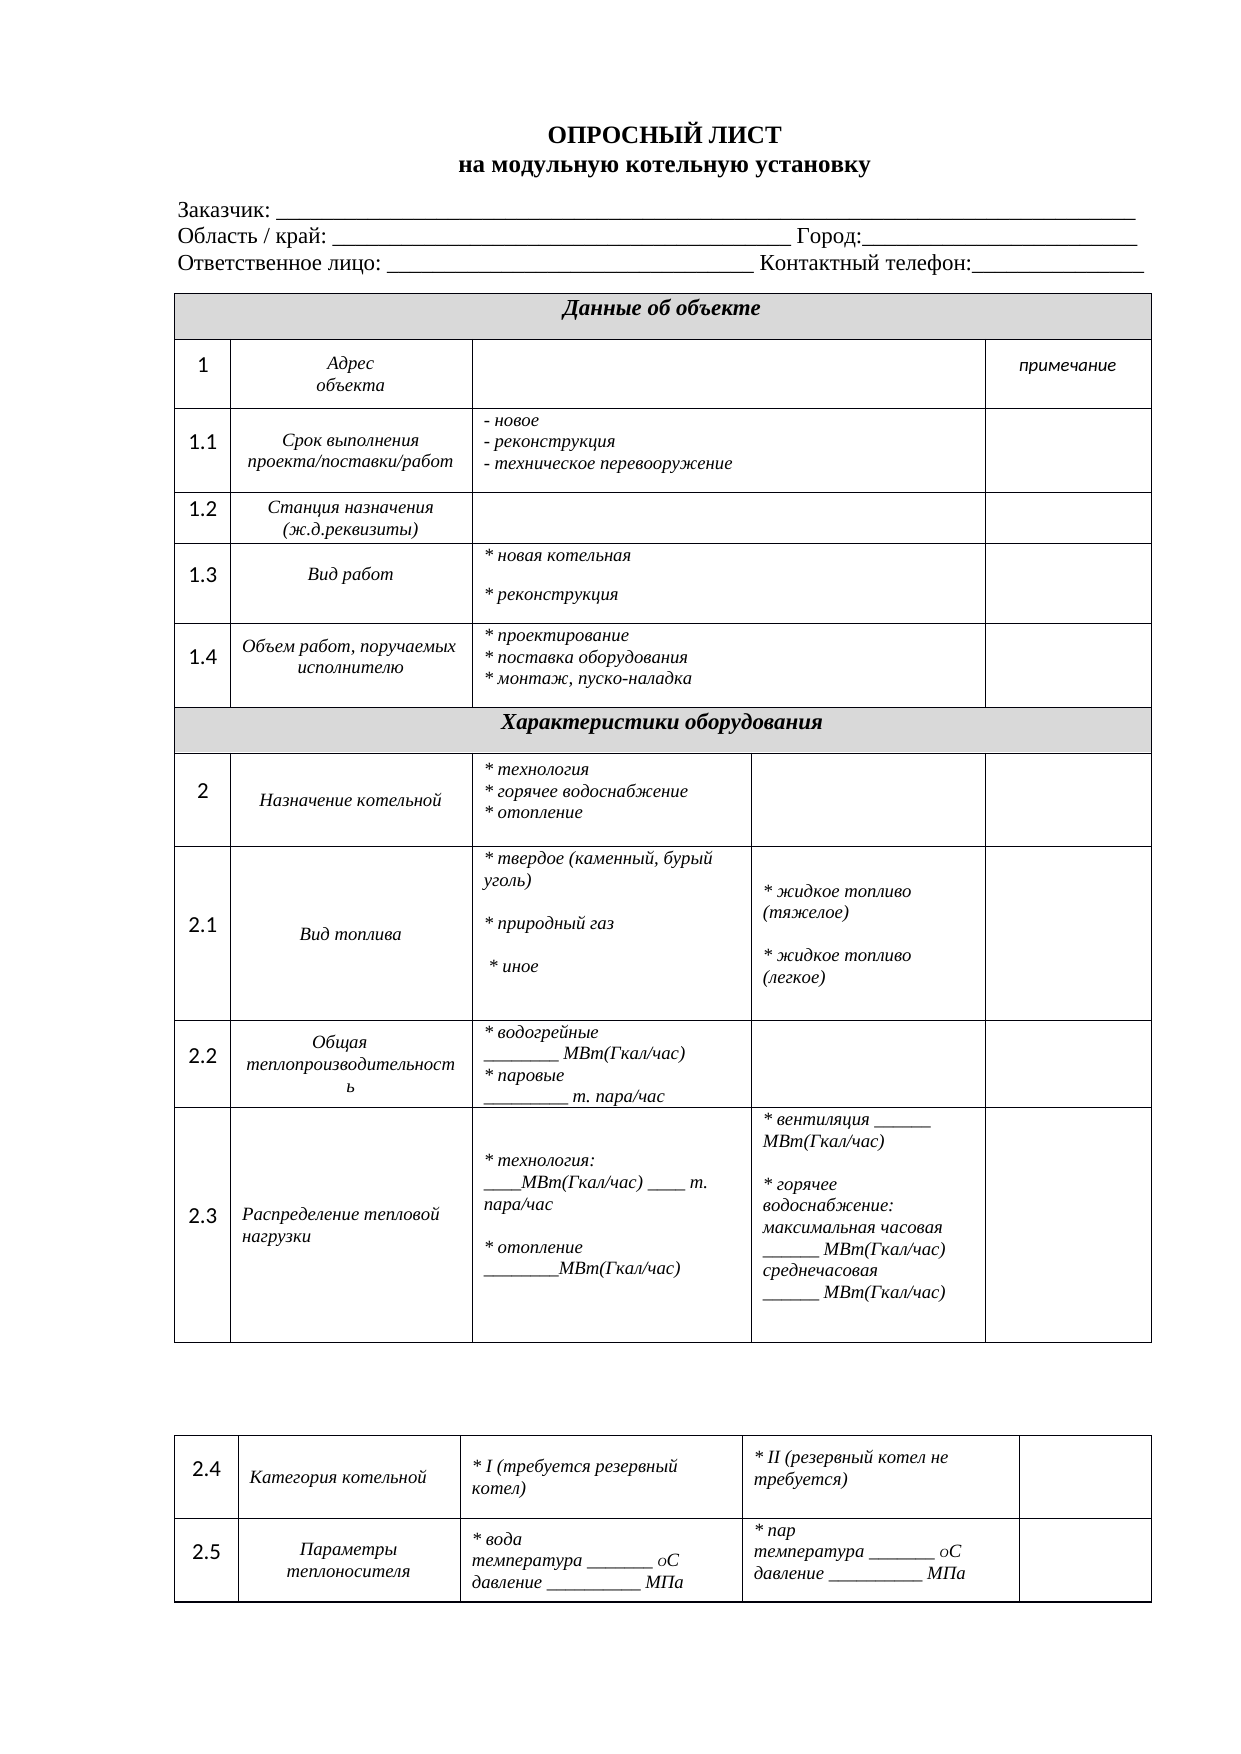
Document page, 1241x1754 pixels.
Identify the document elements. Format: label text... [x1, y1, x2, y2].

table_cell - новое - реконструкция - техническое перевооружение [473, 409, 985, 492]
table_cell * проектирование * поставка оборудования * монтаж, пуско-наладка [473, 624, 985, 707]
table_cell Станция назначения (ж.д.реквизиты) [231, 493, 472, 543]
table_cell * водогрейные ________ МВт(Гкал/час) * паровые _________ т. пара/час [473, 1021, 751, 1107]
table_cell [986, 624, 1151, 707]
table_cell [473, 340, 985, 408]
table_cell [752, 754, 985, 846]
table_cell 1.3 [175, 544, 230, 623]
table_cell * твердое (каменный, бурый уголь) * природный газ * иное [473, 847, 751, 1020]
table_header [1020, 1436, 1151, 1517]
text Ответственное лицо: ________________________________ Контактный телефон:_______________ [177, 248, 1152, 275]
text Заказчик: ___________________________________________________________________________ [177, 196, 1152, 222]
table_cell * технология: ____МВт(Гкал/час) ____ т. пара/час * отопление ________МВт(Гкал/час) [473, 1108, 751, 1342]
table_cell [986, 409, 1151, 492]
table_header 2.4 [175, 1436, 238, 1517]
table_cell Вид работ [231, 544, 472, 623]
table_cell 1.1 [175, 409, 230, 492]
table_cell Общая теплопроизводительность [231, 1021, 472, 1107]
table_cell 2.5 [175, 1519, 238, 1601]
table_cell Срок выполнения проекта/поставки/работ [231, 409, 472, 492]
table_cell 1.4 [175, 624, 230, 707]
table_header * II (резервный котел не требуется) [743, 1436, 1019, 1517]
text Область / край: ________________________________________ Город:________________________ [177, 222, 1152, 248]
table_cell 1.2 [175, 493, 230, 543]
table_cell Адрес объекта [231, 340, 472, 408]
table_header Категория котельной [239, 1436, 460, 1517]
table_cell * жидкое топливо (тяжелое) * жидкое топливо (легкое) [752, 847, 985, 1020]
table_cell * вентиляция ______ МВт(Гкал/час) * горячее водоснабжение: максимальная часовая ______ МВт(Гкал/час) среднечасовая ______ МВт(Гкал/час) [752, 1108, 985, 1342]
table_cell Характеристики оборудования [175, 708, 1151, 752]
table_cell Назначение котельной [231, 754, 472, 846]
table_cell 2.3 [175, 1108, 230, 1342]
table_header Данные об объекте [175, 294, 1151, 339]
text ОПРОСНЫЙ ЛИСТ [177, 120, 1152, 149]
table_cell [986, 544, 1151, 623]
table_header * I (требуется резервный котел) [461, 1436, 742, 1517]
table_cell 2.2 [175, 1021, 230, 1107]
table_cell Объем работ, поручаемых исполнителю [231, 624, 472, 707]
table_cell 1 [175, 340, 230, 408]
table_cell 2.1 [175, 847, 230, 1020]
table_cell [986, 1108, 1151, 1342]
table_cell [752, 1021, 985, 1107]
table_cell [473, 493, 985, 543]
table_cell Распределение тепловой нагрузки [231, 1108, 472, 1342]
table_cell [986, 493, 1151, 543]
table_cell Вид топлива [231, 847, 472, 1020]
table_cell * технология * горячее водоснабжение * отопление [473, 754, 751, 846]
table_cell * новая котельная * реконструкция [473, 544, 985, 623]
table_cell [986, 754, 1151, 846]
table_cell Параметры теплоносителя [239, 1519, 460, 1601]
table_cell примечание [986, 340, 1151, 408]
text на модульную котельную установку [177, 149, 1152, 177]
table_cell 2 [175, 754, 230, 846]
table_cell * пар температура _______ ОС давление __________ МПа [743, 1519, 1019, 1601]
table_cell [986, 1021, 1151, 1107]
table_cell [986, 847, 1151, 1020]
table_cell [1020, 1519, 1151, 1601]
table_cell * вода температура _______ ОС давление __________ МПа [461, 1519, 742, 1601]
